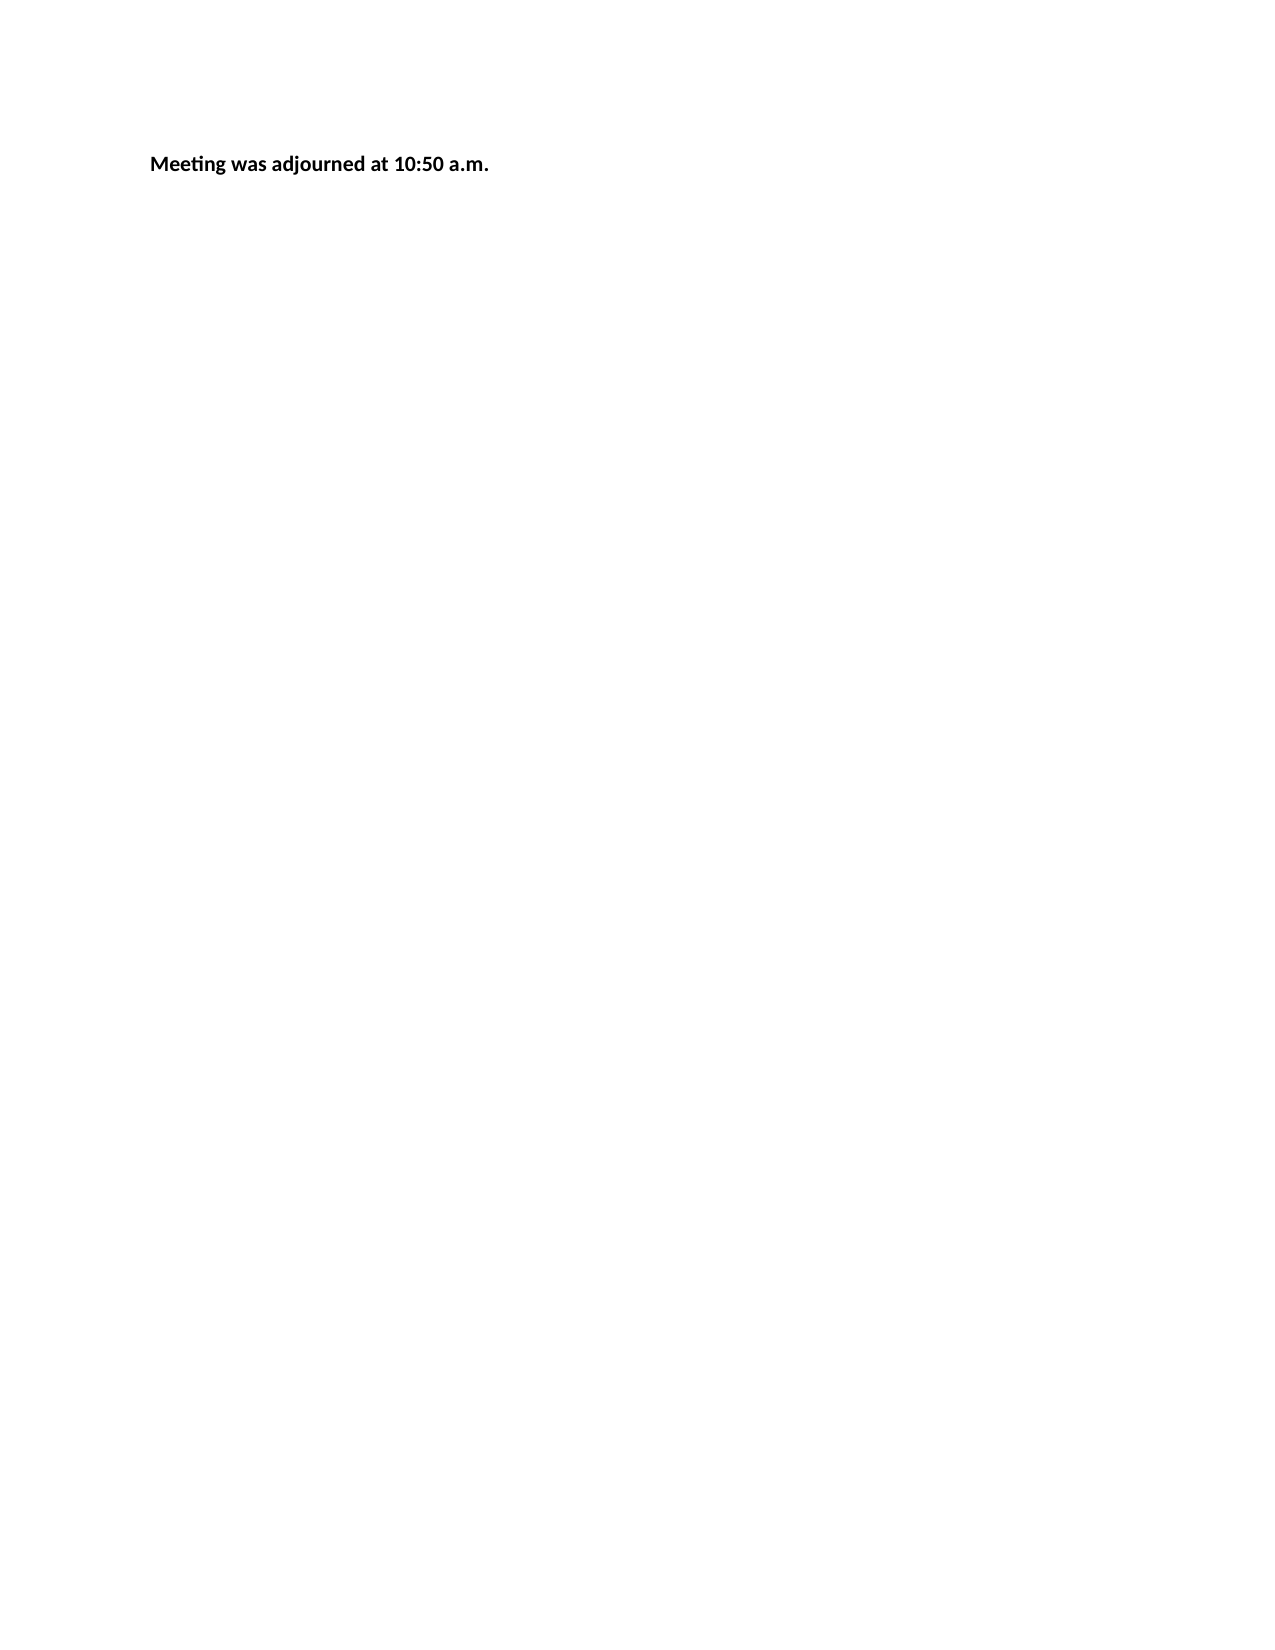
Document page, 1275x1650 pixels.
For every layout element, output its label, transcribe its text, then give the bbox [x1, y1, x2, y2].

text Meeting was adjourned at 10:50 a.m. [150, 150, 1125, 177]
